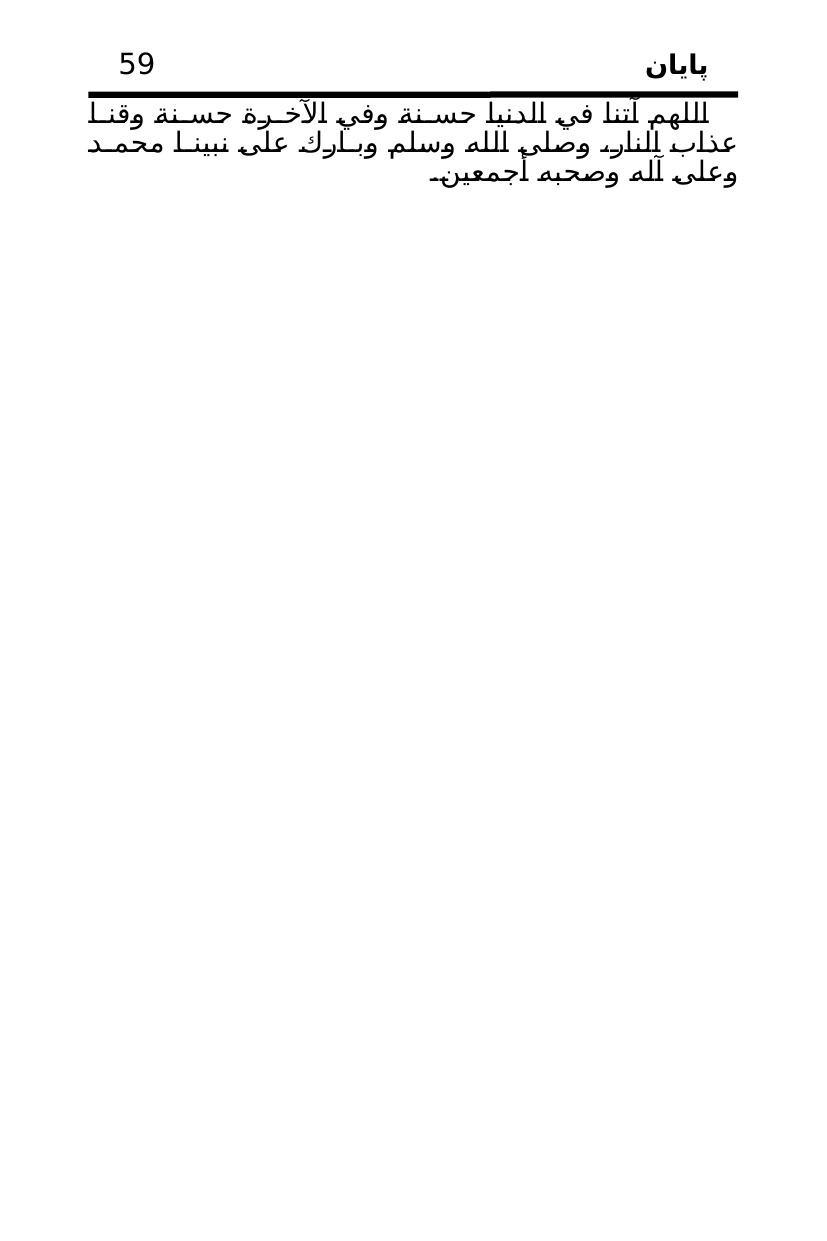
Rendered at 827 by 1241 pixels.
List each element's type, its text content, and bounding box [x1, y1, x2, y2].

text اللهم آتنا في الدنیا حسنة وفي الآخرة حسنة وقنا عذاب النار، وصلی الله وسلم وبارك على نبینا محمد وعلى آله وصحبه أجمعین. [89, 100, 738, 188]
